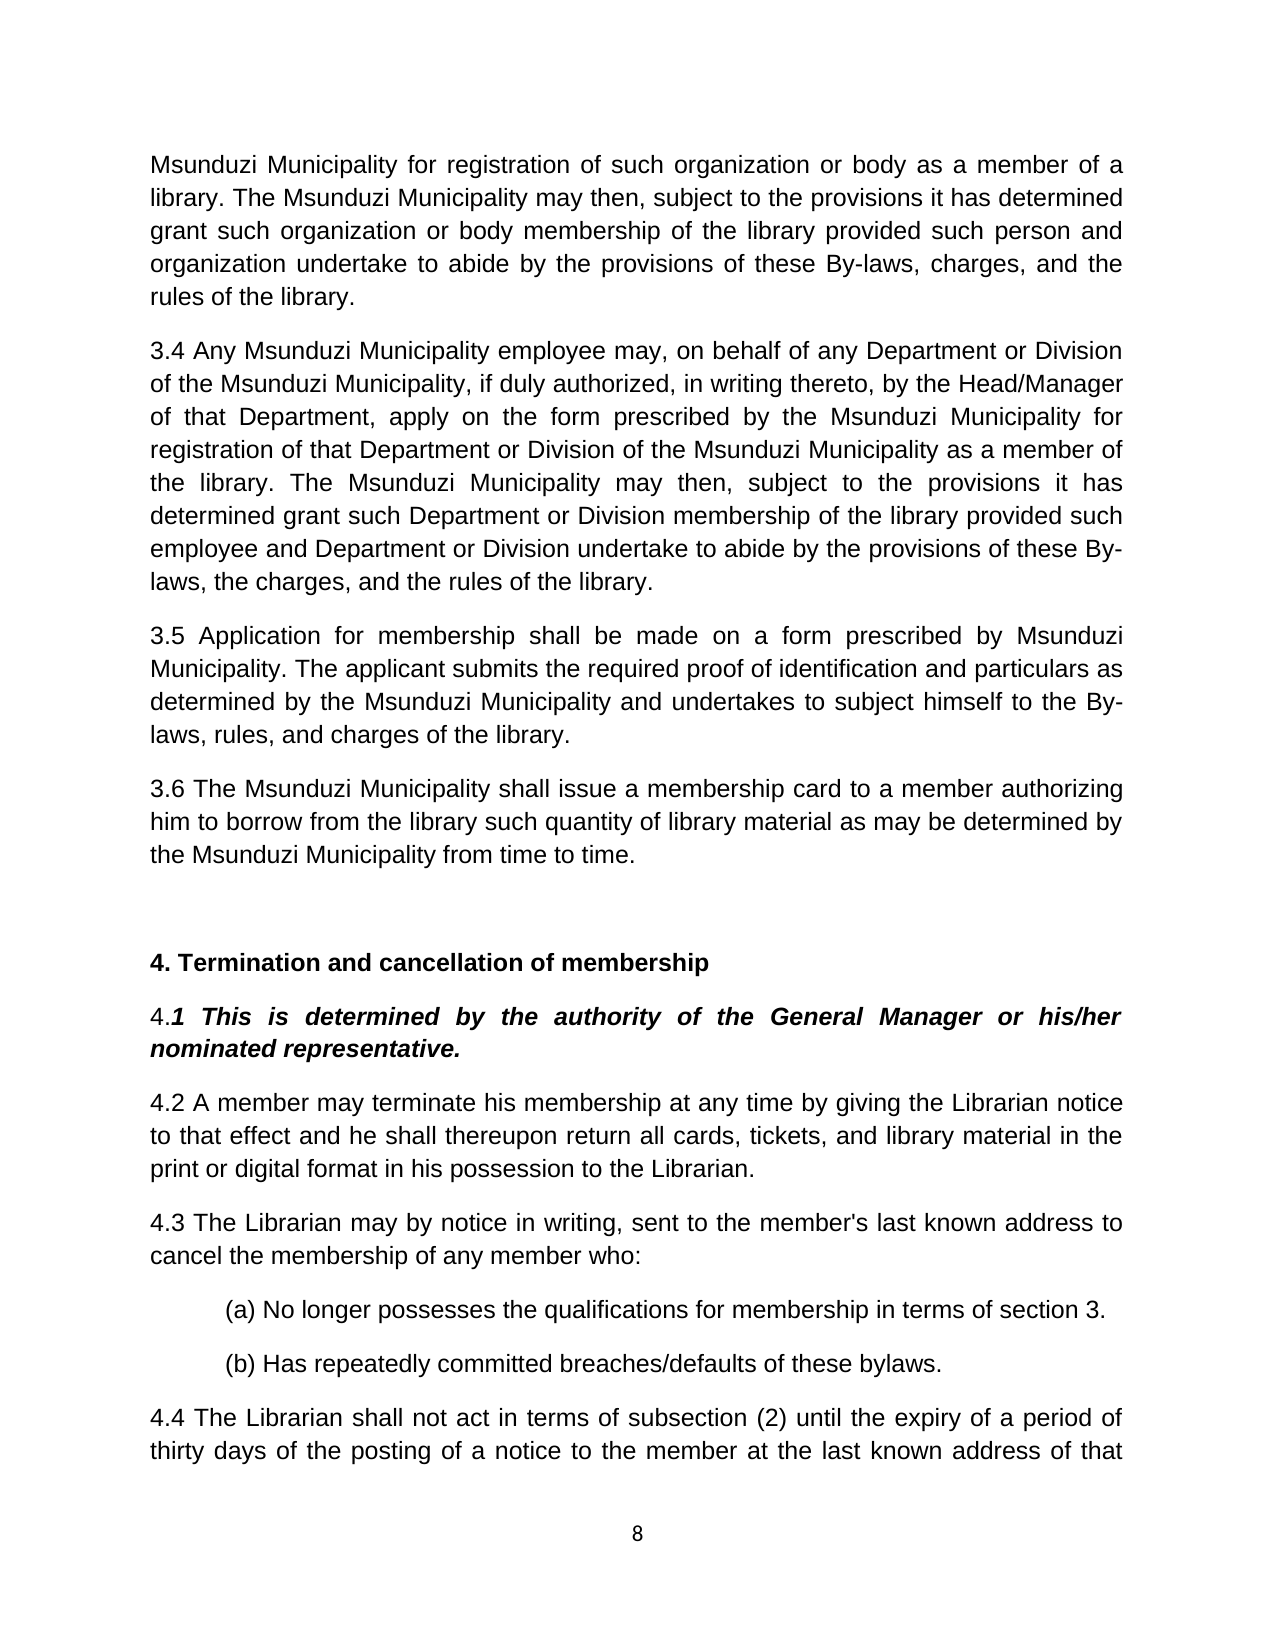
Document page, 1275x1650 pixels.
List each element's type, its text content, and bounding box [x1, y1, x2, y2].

text 3.6 The Msunduzi Municipality shall issue a membership card to a member authorizing him to borrow from the library such quantity of library material as may be determined by the Msunduzi Municipality from time to time. [150, 774, 1125, 869]
text 3.4 Any Msunduzi Municipality employee may, on behalf of any Department or Division of the Msunduzi Municipality, if duly authorized, in writing thereto, by the Head/Manager of that Department, apply on the form prescribed by the Msunduzi Municipality for registration of that Department or Division of the Msunduzi Municipality as a member of the library. The Msunduzi Municipality may then, subject to the provisions it has determined grant such Department or Division membership of the library provided such employee and Department or Division undertake to abide by the provisions of these By-laws, the charges, and the rules of the library. [150, 336, 1125, 596]
text 4.1 This is determined by the authority of the General Manager or his/her nominated representative. [150, 1001, 1125, 1063]
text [150, 1403, 1125, 1464]
text 4. Termination and cancellation of membership [150, 948, 1125, 976]
text (a) No longer possesses the qualifications for membership in terms of section 3. [225, 1295, 1125, 1324]
text 3.5 Application for membership shall be made on a form prescribed by Msunduzi Municipality. The applicant submits the required proof of identification and particulars as determined by the Msunduzi Municipality and undertakes to subject himself to the By-laws, rules, and charges of the library. [150, 621, 1125, 749]
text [150, 150, 1125, 311]
text 4.3 The Librarian may by notice in writing, sent to the member's last known address to cancel the membership of any member who: [150, 1208, 1125, 1270]
text (b) Has repeatedly committed breaches/defaults of these bylaws. [225, 1349, 1125, 1378]
text 4.2 A member may terminate his membership at any time by giving the Librarian notice to that effect and he shall thereupon return all cards, tickets, and library material in the print or digital format in his possession to the Librarian. [150, 1088, 1125, 1183]
